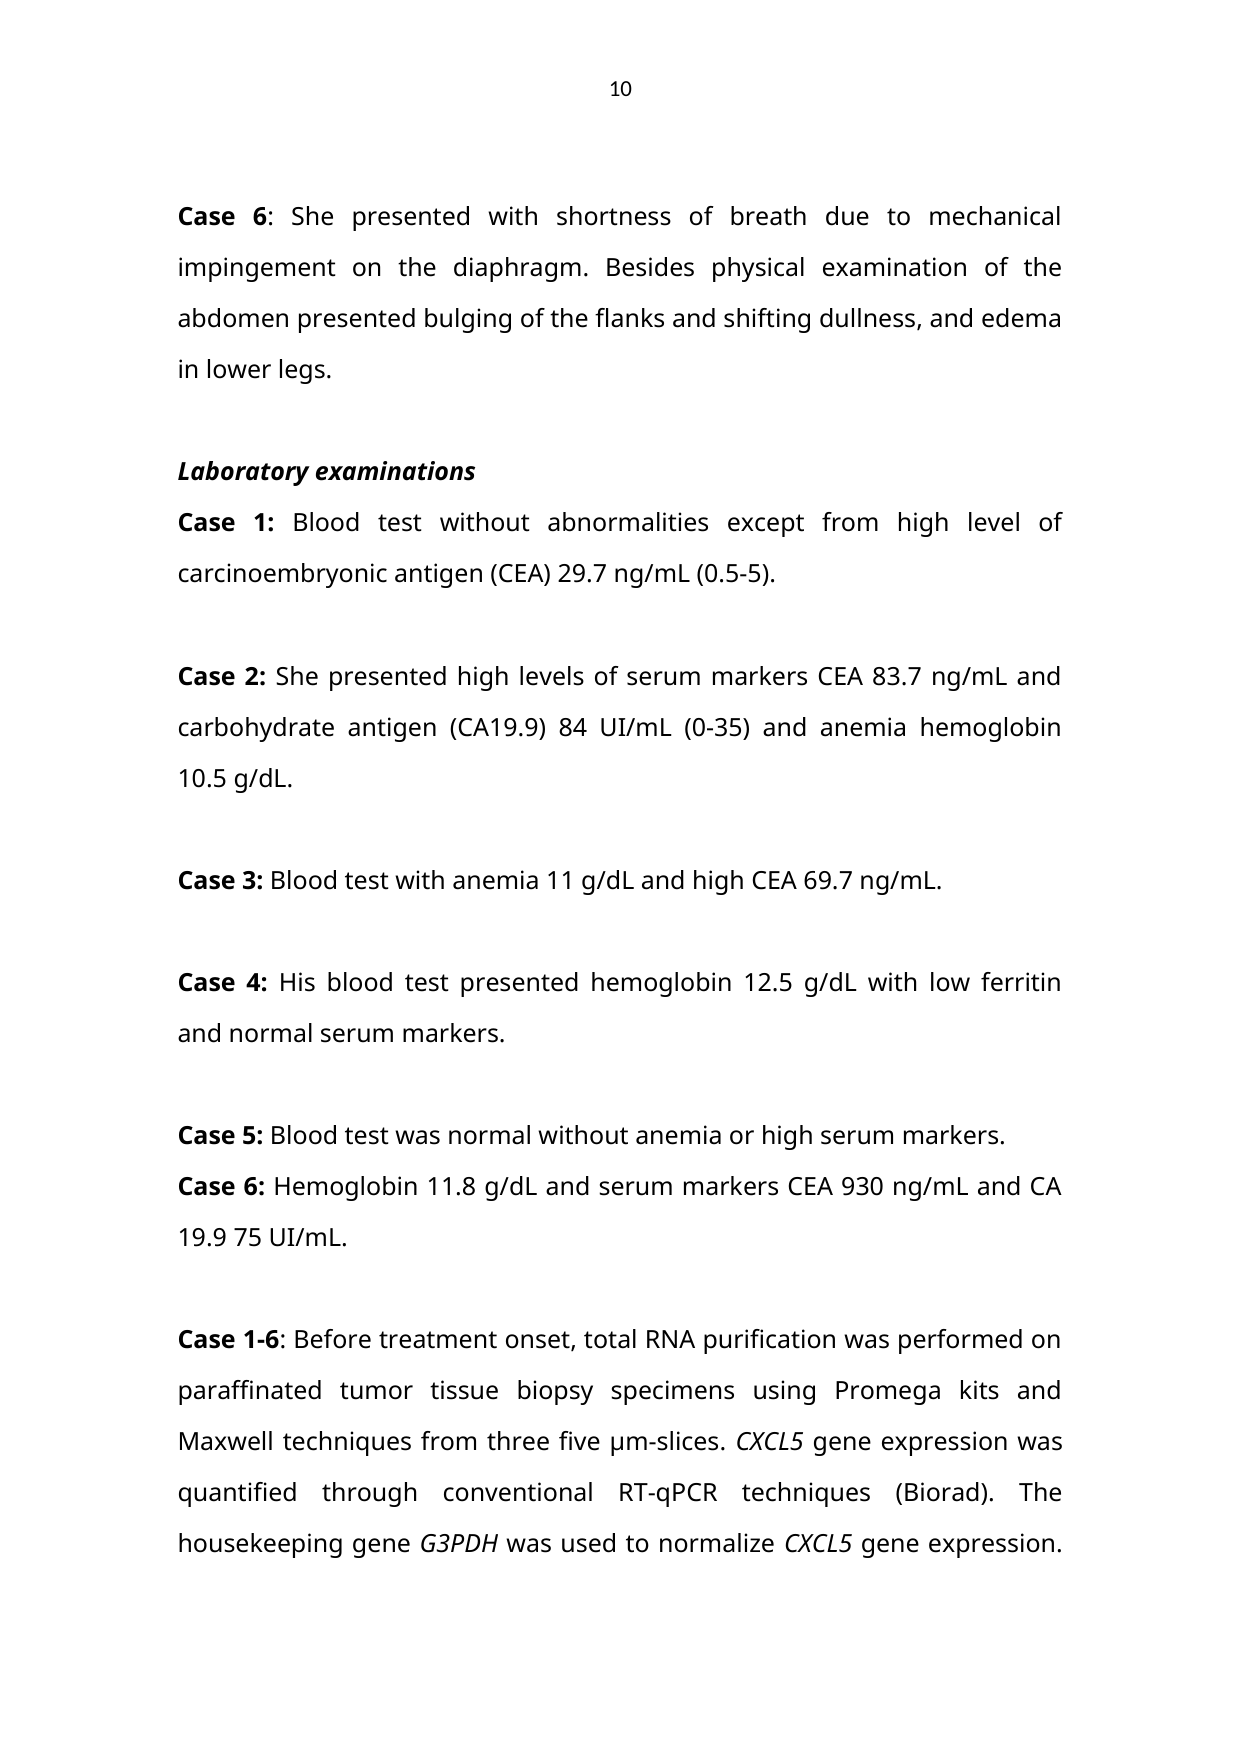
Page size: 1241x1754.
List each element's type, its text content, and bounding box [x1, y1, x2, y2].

text Case 3: Blood test with anemia 11 g/dL and high CEA 69.7 ng/mL. [177, 862, 1063, 896]
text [177, 1322, 1063, 1560]
text Case 1: Blood test without abnormalities except from high level of carcinoembryonic antigen (CEA) 29.7 ng/mL (0.5-5). [177, 505, 1063, 590]
text Case 6: Hemoglobin 11.8 g/dL and serum markers CEA 930 ng/mL and CA 19.9 75 UI/mL. [177, 1168, 1063, 1254]
text Laboratory examinations [177, 454, 1063, 488]
text Case 2: She presented high levels of serum markers CEA 83.7 ng/mL and carbohydrate antigen (CA19.9) 84 UI/mL (0-35) and anemia hemoglobin 10.5 g/dL. [177, 658, 1063, 794]
text Case 4: His blood test presented hemoglobin 12.5 g/dL with low ferritin and normal serum markers. [177, 964, 1063, 1049]
text Case 5: Blood test was normal without anemia or high serum markers. [177, 1117, 1063, 1152]
text Case 6: She presented with shortness of breath due to mechanical impingement on the diaphragm. Besides physical examination of the abdomen presented bulging of the flanks and shifting dullness, and edema in lower legs. [177, 199, 1063, 386]
